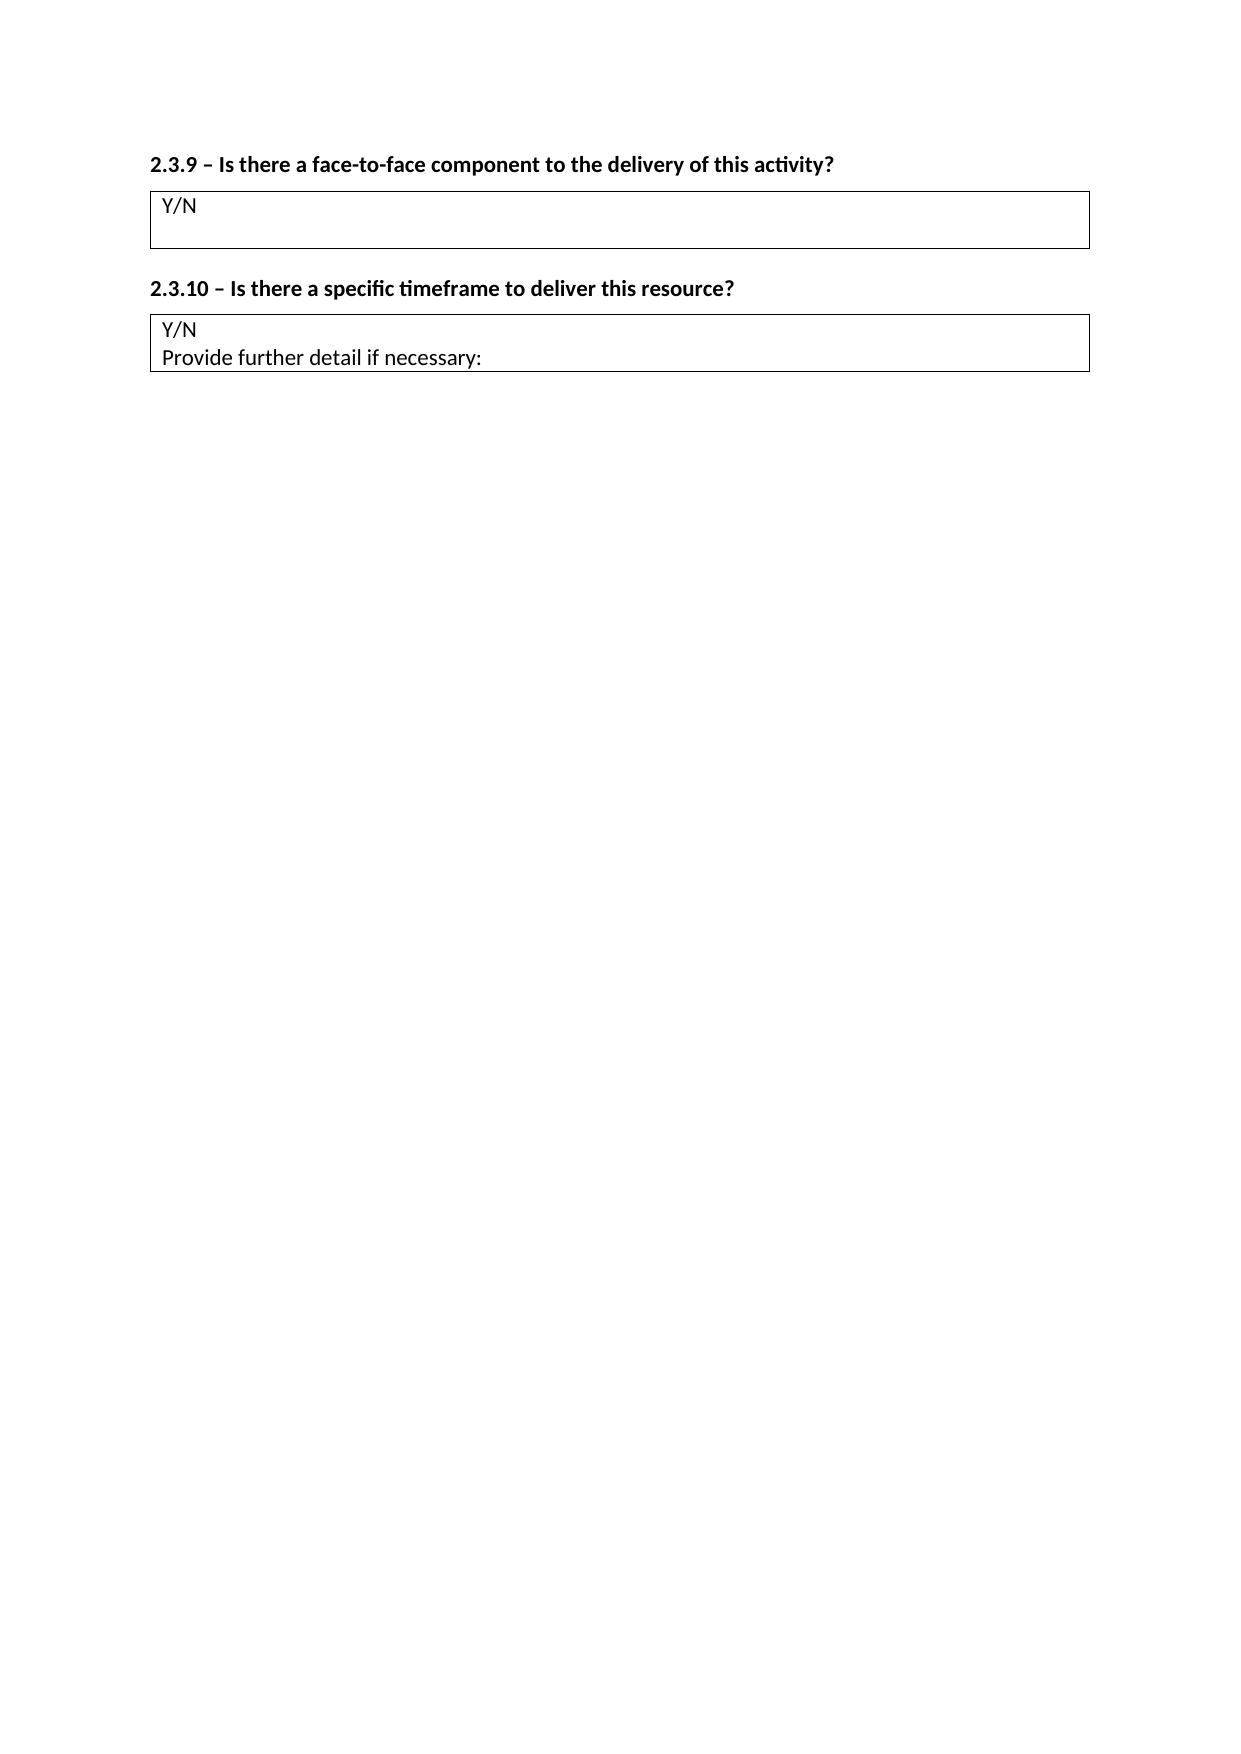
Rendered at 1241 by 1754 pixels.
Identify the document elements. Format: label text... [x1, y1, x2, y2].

subtitle 2.3.10 – Is there a specific timeframe to deliver this resource? [150, 274, 1090, 302]
table_header Y/N [151, 192, 1089, 248]
subtitle 2.3.9 – Is there a face-to-face component to the delivery of this activity? [150, 150, 1090, 178]
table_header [151, 315, 1089, 371]
